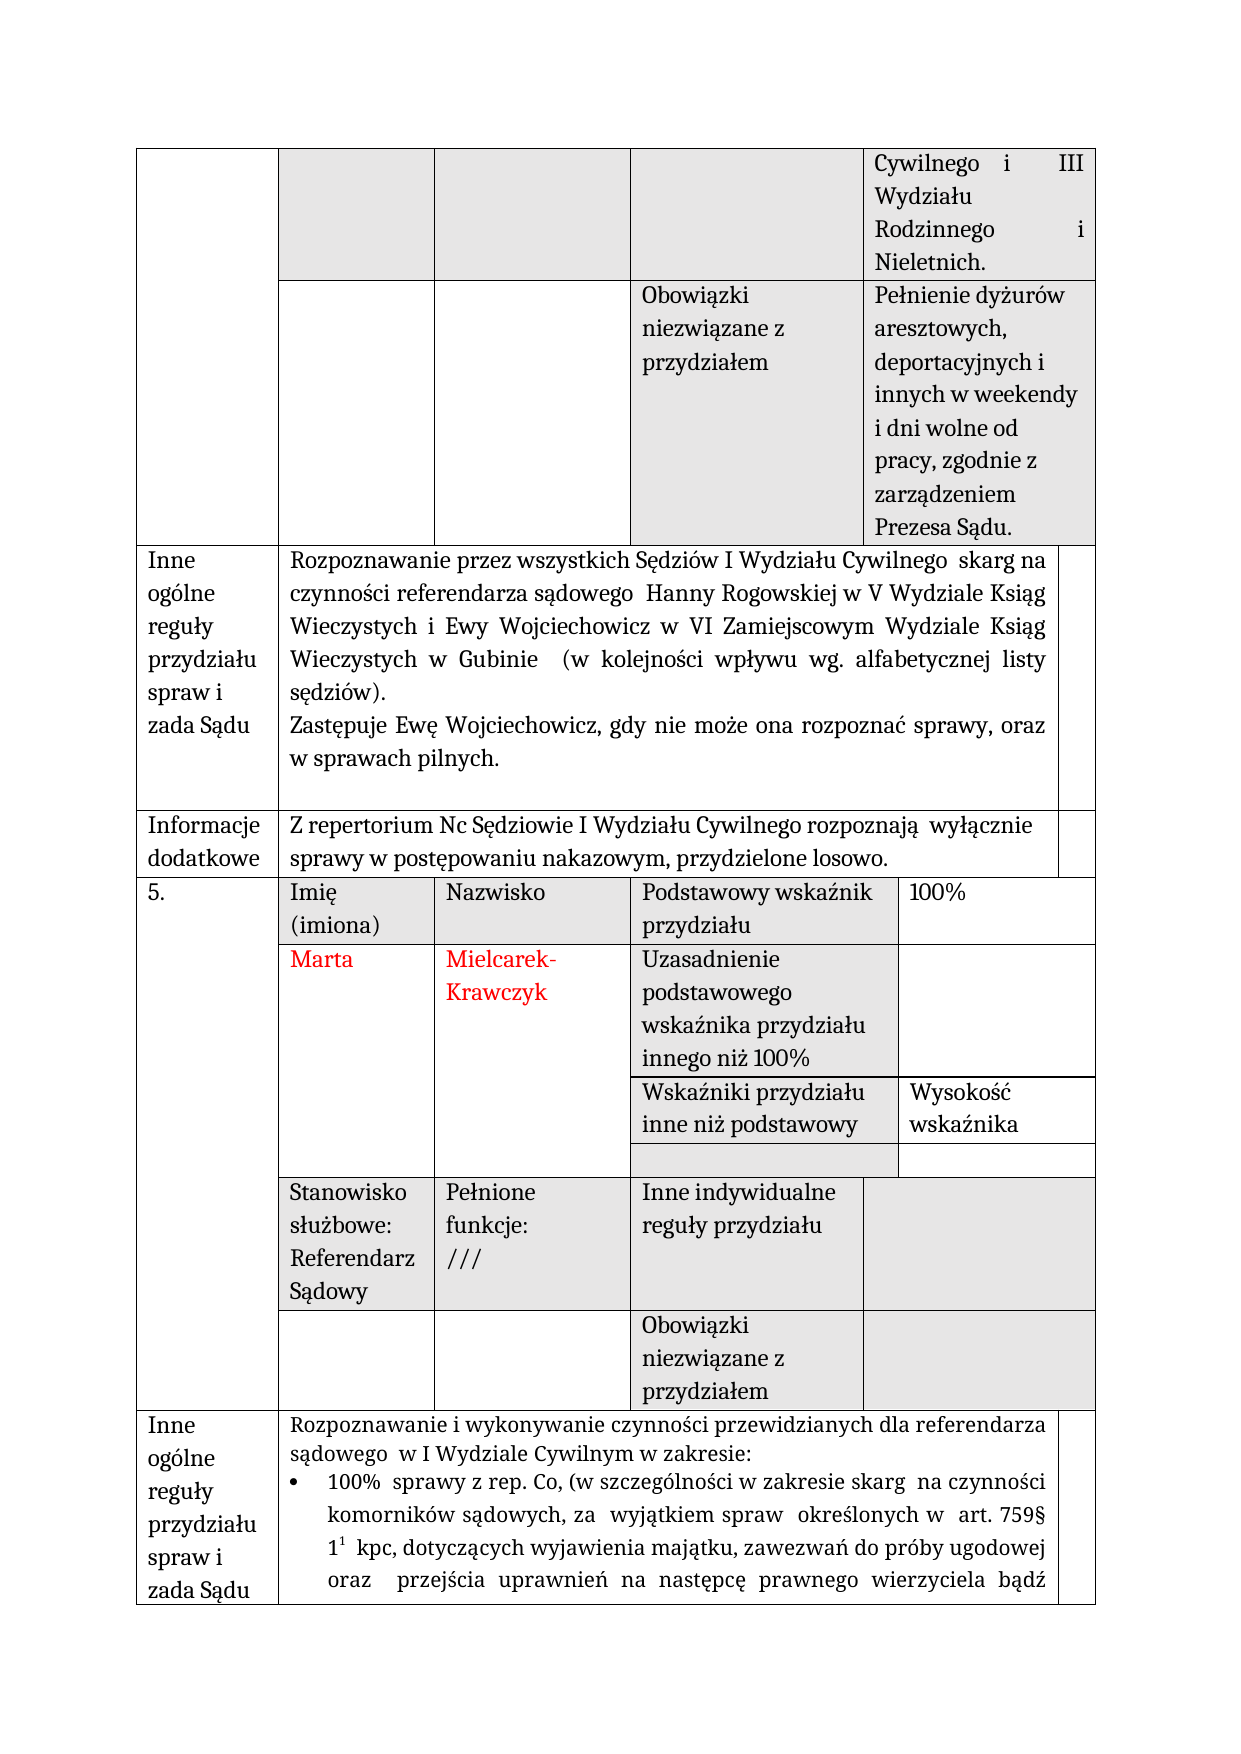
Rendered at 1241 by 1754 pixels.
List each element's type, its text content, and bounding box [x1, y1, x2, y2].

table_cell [279, 149, 434, 280]
table_cell Podstawowy wskaźnik przydziału [631, 878, 898, 944]
table_cell [899, 945, 1095, 1076]
table_cell [899, 1144, 1095, 1177]
table_cell [1059, 546, 1095, 810]
table_cell 100% [899, 878, 1095, 944]
table_cell Mielcarek- Krawczyk [435, 945, 630, 1177]
table_cell [864, 1178, 1095, 1310]
table_cell Nazwisko [435, 878, 630, 944]
table_cell 5. [137, 878, 278, 1409]
table_cell Rozpoznawanie przez wszystkich Sędziów I Wydziału Cywilnego skarg na czynności referendarza sądowego Hanny Rogowskiej w V Wydziale Ksiąg Wieczystych i Ewy Wojciechowicz w VI Zamiejscowym Wydziale Ksiąg Wieczystych w Gubinie (w kolejności wpływu wg. alfabetycznej listy sędziów). Zastępuje Ewę Wojciechowicz, gdy nie może ona rozpoznać sprawy, oraz w sprawach pilnych. [279, 546, 1058, 810]
table_cell [435, 1311, 630, 1409]
table_cell Stanowisko służbowe: Referendarz Sądowy [279, 1178, 434, 1310]
table_cell Inne ogólne reguły przydziału spraw i zada Sądu [137, 546, 278, 810]
table_cell Z repertorium Nc Sędziowie I Wydziału Cywilnego rozpoznają wyłącznie sprawy w postępowaniu nakazowym, przydzielone losowo. [279, 811, 1058, 877]
table_cell [631, 1144, 898, 1177]
table_cell [279, 281, 434, 545]
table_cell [137, 1411, 278, 1604]
table_cell Pełnienie dyżurów aresztowych, deportacyjnych i innych w weekendy i dni wolne od pracy, zgodnie z zarządzeniem Prezesa Sądu. [864, 281, 1095, 545]
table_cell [864, 149, 1095, 280]
table_cell Wskaźniki przydziału inne niż podstawowy [631, 1078, 898, 1143]
table_cell Marta [279, 945, 434, 1177]
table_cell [279, 1411, 1058, 1604]
table_cell Informacje dodatkowe [137, 811, 278, 877]
table_cell Inne indywidualne reguły przydziału [631, 1178, 863, 1310]
table_cell [279, 1311, 434, 1409]
table_cell [864, 1311, 1095, 1409]
table_cell [1059, 811, 1095, 877]
table_cell Obowiązki niezwiązane z przydziałem [631, 281, 863, 545]
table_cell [435, 149, 630, 280]
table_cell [631, 149, 863, 280]
table_cell Wysokość wskaźnika [899, 1078, 1095, 1143]
table_cell Uzasadnienie podstawowego wskaźnika przydziału innego niż 100% [631, 945, 898, 1076]
table_cell Pełnione funkcje: /// [435, 1178, 630, 1310]
table_cell Imię (imiona) [279, 878, 434, 944]
table_cell [435, 281, 630, 545]
table_cell [1059, 1411, 1095, 1604]
table_cell Obowiązki niezwiązane z przydziałem [631, 1311, 863, 1409]
